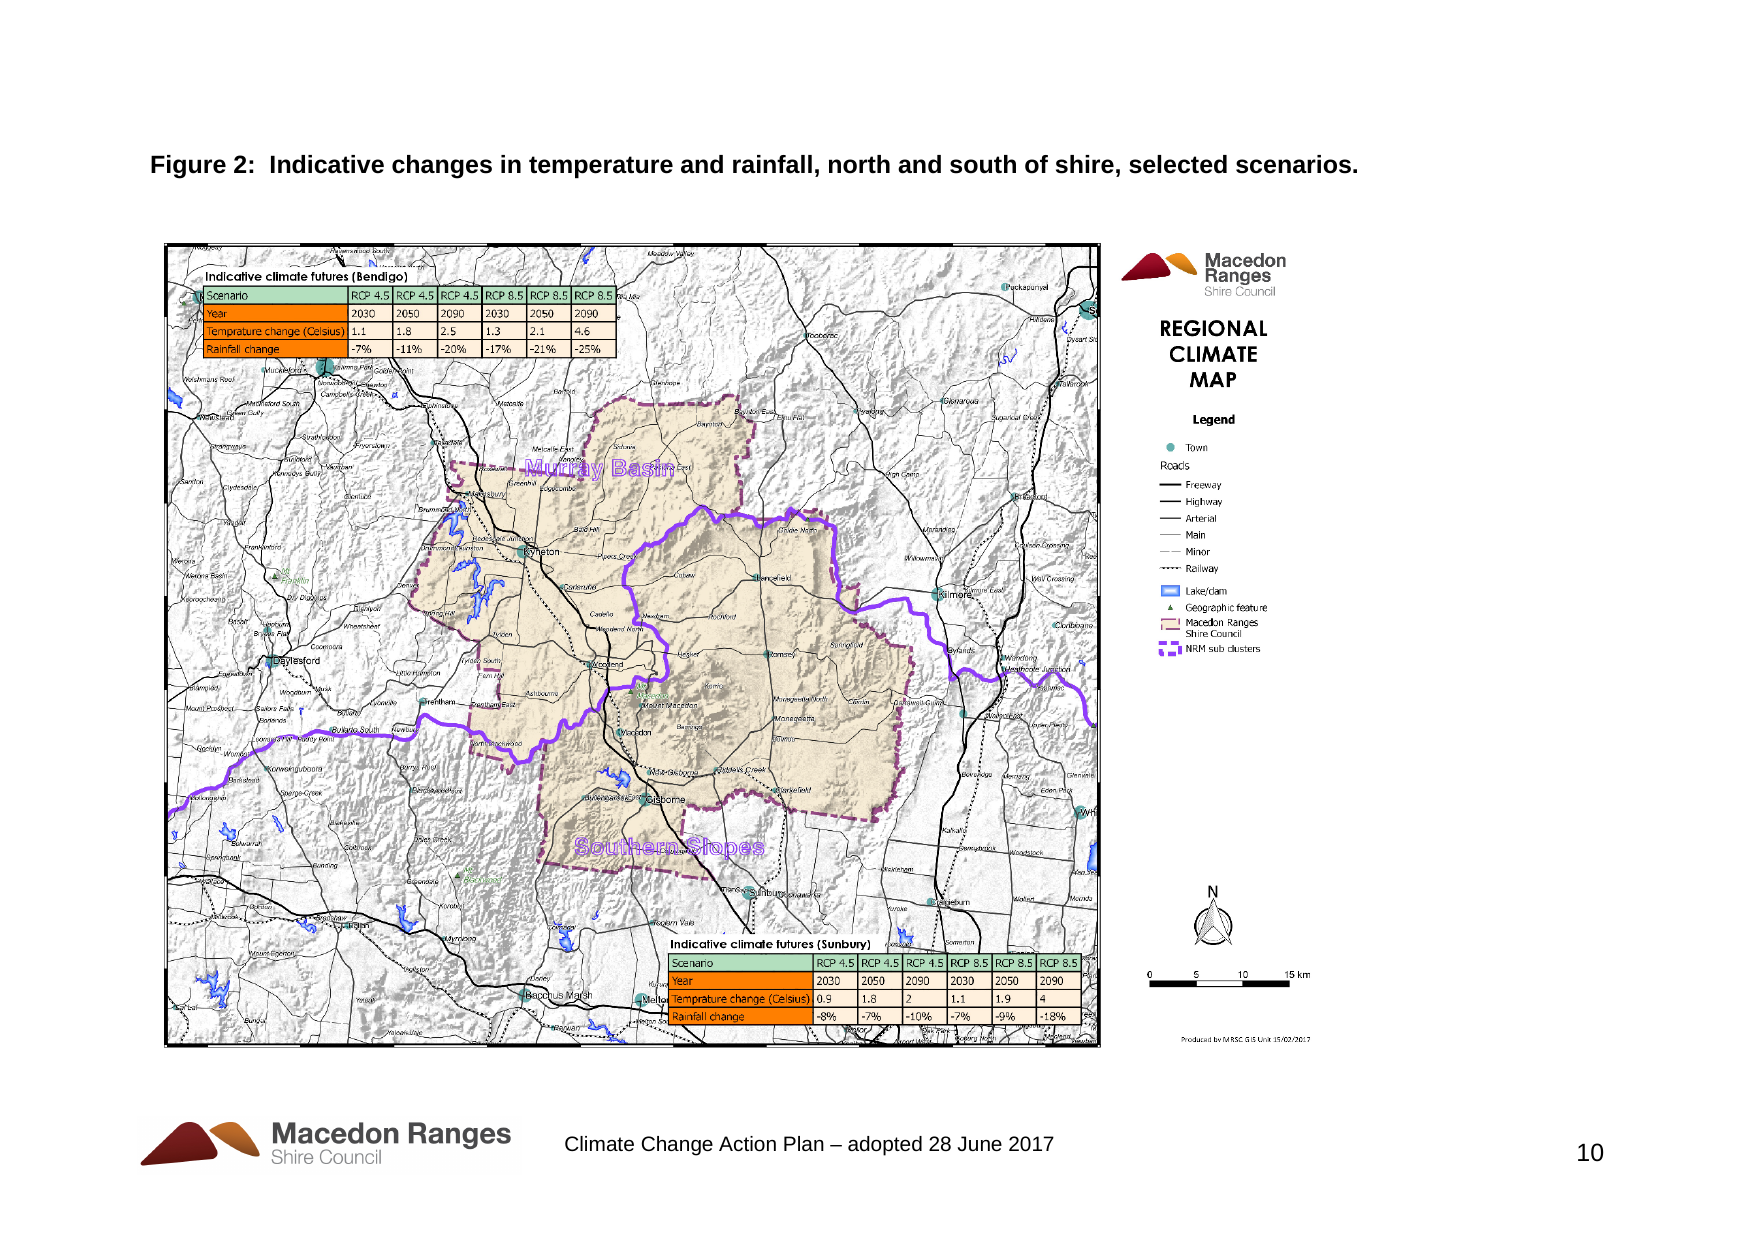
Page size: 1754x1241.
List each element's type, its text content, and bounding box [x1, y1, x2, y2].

picture [136, 1116, 523, 1175]
text Figure 2: Indicative changes in temperature and rainfall, north and south of shire, selected scenarios. [150, 150, 1604, 179]
picture [150, 231, 1326, 1060]
